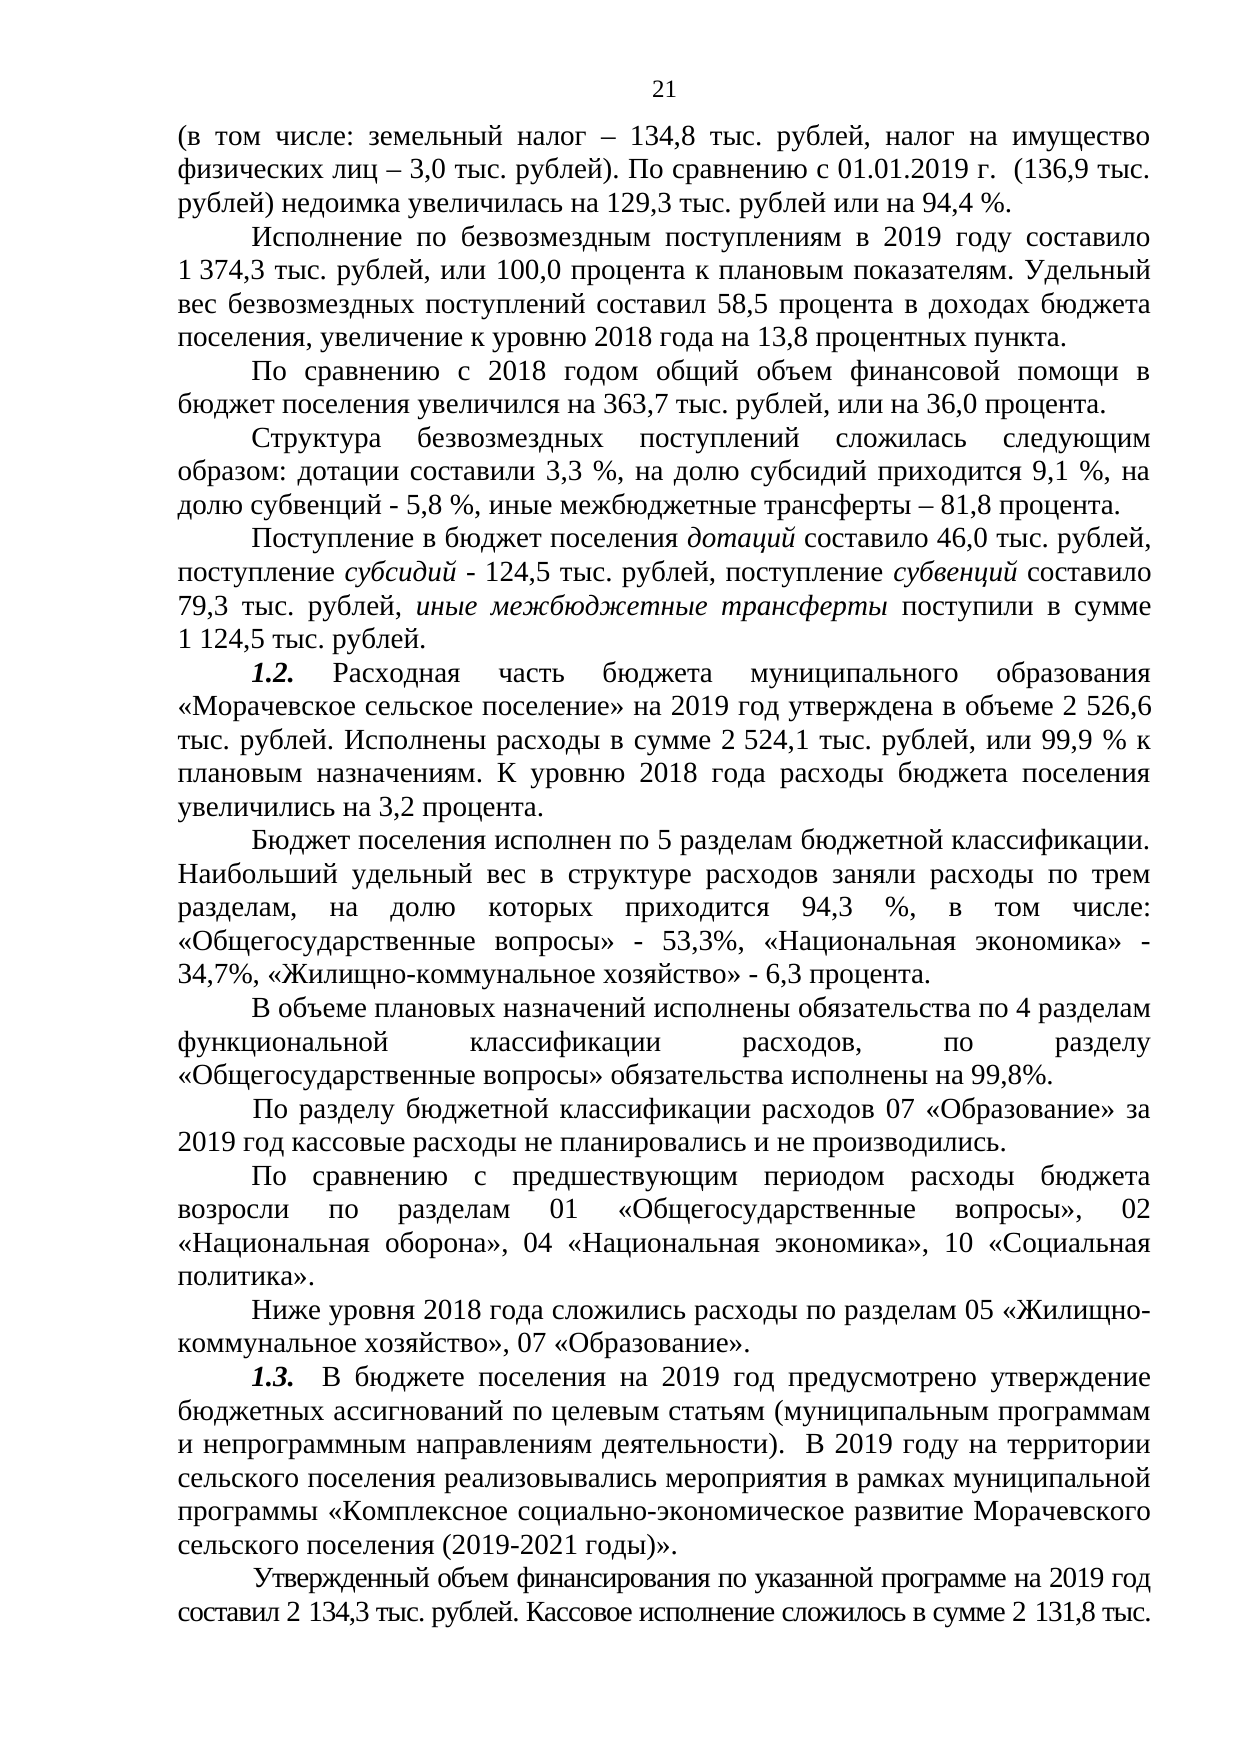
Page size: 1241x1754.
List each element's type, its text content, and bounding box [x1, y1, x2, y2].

text 1.2. Расходная часть бюджета муниципального образования «Морачевское сельское поселение» на 2019 год утверждена в объеме 2 526,6 тыс. рублей. Исполнены расходы в сумме 2 524,1 тыс. рублей, или 99,9 % к плановым назначениям. К уровню 2018 года расходы бюджета поселения увеличились на 3,2 процента. [177, 655, 1152, 822]
text В объеме плановых назначений исполнены обязательства по 4 разделам функциональной классификации расходов, по разделу «Общегосударственные вопросы» обязательства исполнены на 99,8%. [177, 990, 1152, 1091]
text Исполнение по безвозмездным поступлениям в 2019 году составило 1 374,3 тыс. рублей, или 100,0 процента к плановым показателям. Удельный вес безвозмездных поступлений составил 58,5 процента в доходах бюджета поселения, увеличение к уровню 2018 года на 13,8 процентных пункта. [177, 219, 1152, 353]
text По сравнению с предшествующим периодом расходы бюджета возросли по разделам 01 «Общегосударственные вопросы», 02 «Национальная оборона», 04 «Национальная экономика», 10 «Социальная политика». [177, 1158, 1152, 1292]
text По разделу бюджетной классификации расходов 07 «Образование» за 2019 год кассовые расходы не планировались и не производились. [177, 1091, 1152, 1158]
text 1.3. В бюджете поселения на 2019 год предусмотрено утверждение бюджетных ассигнований по целевым статьям (муниципальным программам и непрограммным направлениям деятельности). В 2019 году на территории сельского поселения реализовывались мероприятия в рамках муниципальной программы «Комплексное социально-экономическое развитие Морачевского сельского поселения (2019-2021 годы)». [177, 1359, 1152, 1560]
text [177, 118, 1152, 219]
text Структура безвозмездных поступлений сложилась следующим образом: дотации составили 3,3 %, на долю субсидий приходится 9,1 %, на долю субвенций - 5,8 %, иные межбюджетные трансферты – 81,8 процента. [177, 420, 1152, 521]
text Ниже уровня 2018 года сложились расходы по разделам 05 «Жилищно-коммунальное хозяйство», 07 «Образование». [177, 1292, 1152, 1359]
text Бюджет поселения исполнен по 5 разделам бюджетной классификации. Наибольший удельный вес в структуре расходов заняли расходы по трем разделам, на долю которых приходится 94,3 %, в том числе: «Общегосударственные вопросы» - 53,3%, «Национальная экономика» - 34,7%, «Жилищно-коммунальное хозяйство» - 6,3 процента. [177, 822, 1152, 990]
text Поступление в бюджет поселения дотаций составило 46,0 тыс. рублей, поступление субсидий - 124,5 тыс. рублей, поступление субвенций составило 79,3 тыс. рублей, иные межбюджетные трансферты поступили в сумме 1 124,5 тыс. рублей. [177, 521, 1152, 655]
text По сравнению с 2018 годом общий объем финансовой помощи в бюджет поселения увеличился на 363,7 тыс. рублей, или на 36,0 процента. [177, 353, 1152, 420]
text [177, 1560, 1152, 1627]
